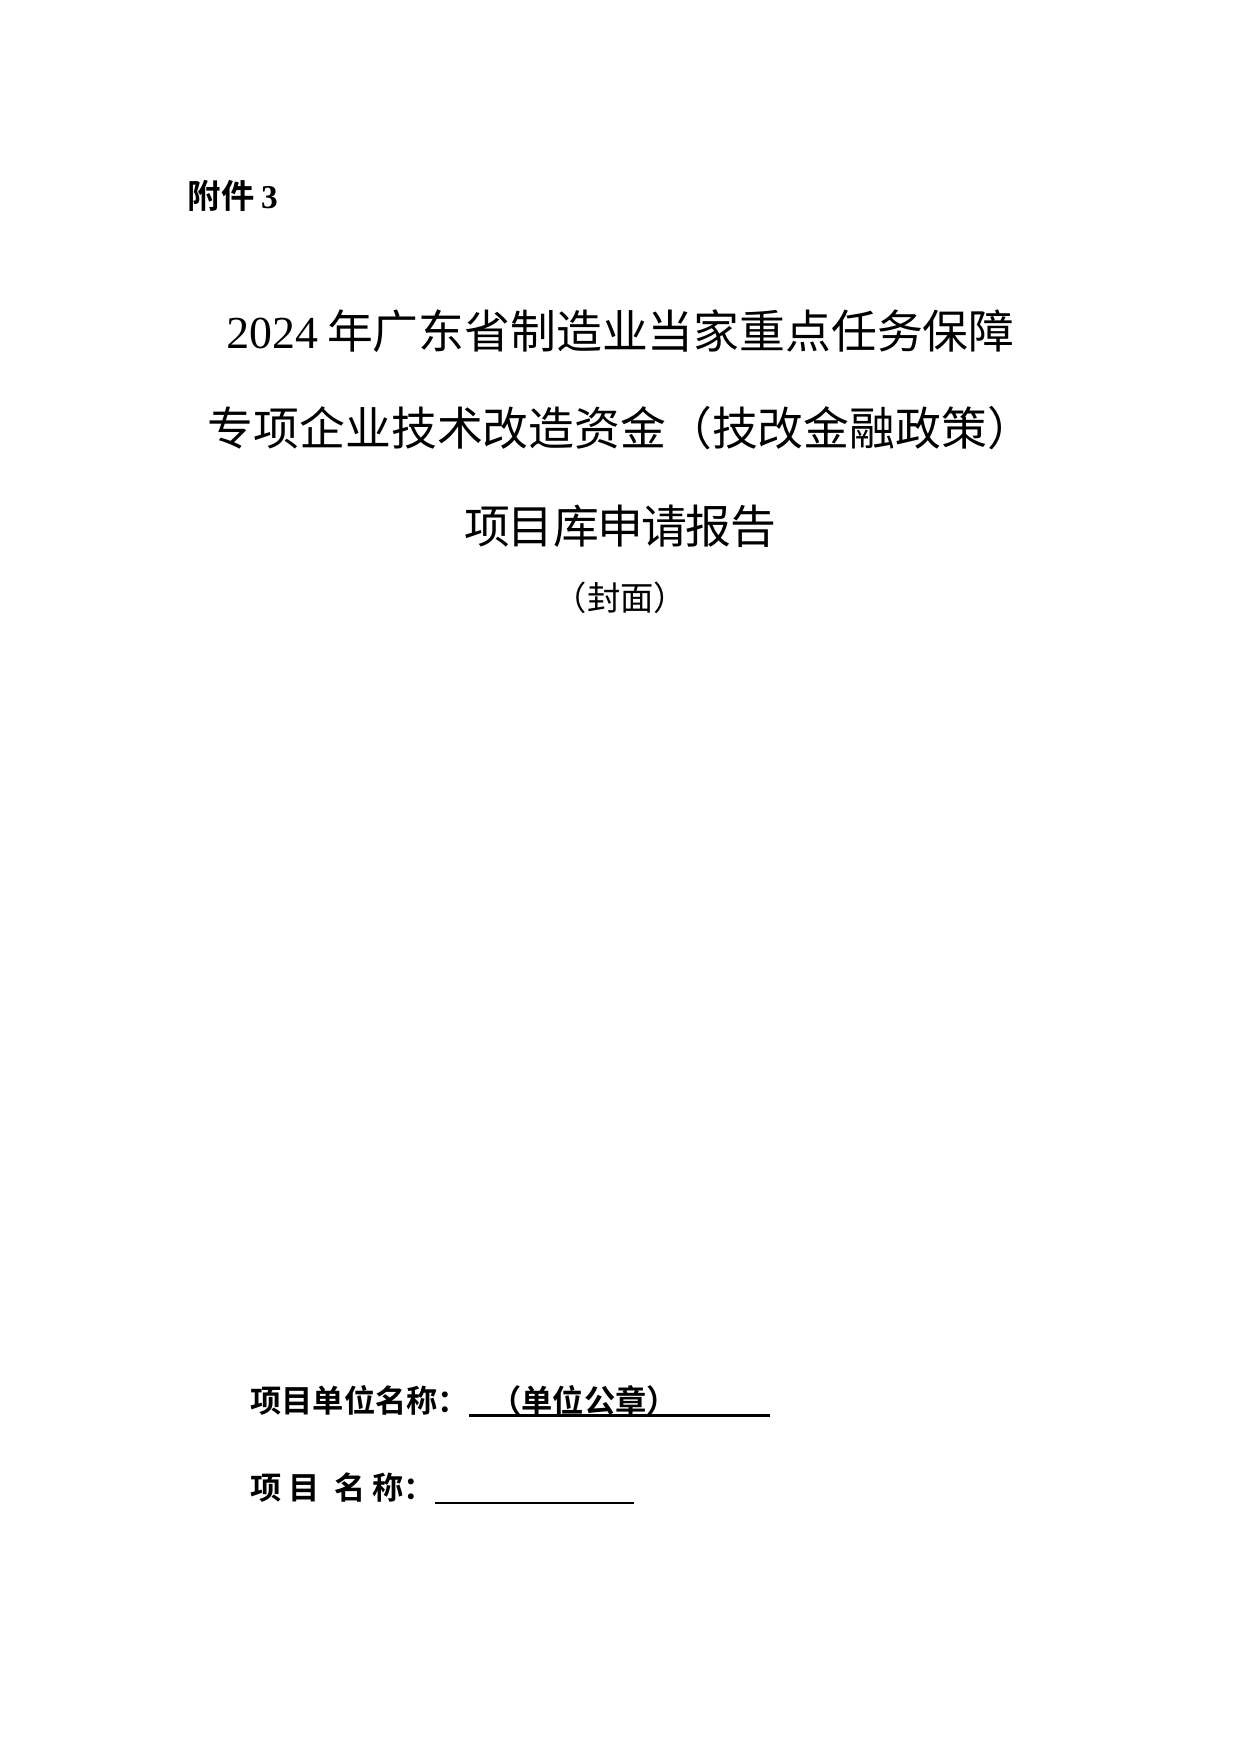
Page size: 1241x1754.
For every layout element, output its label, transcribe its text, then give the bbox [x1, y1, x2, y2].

text （封面） [187, 572, 1053, 620]
text 项 目 名 称： [187, 1453, 1053, 1518]
text 2024年广东省制造业当家重点任务保障 [187, 280, 1053, 377]
text 专项企业技术改造资金（技改金融政策）项目库申请报告 [187, 377, 1053, 572]
text 项目单位名称： （单位公章） [187, 1366, 1053, 1431]
text 附件3 [187, 162, 1053, 227]
